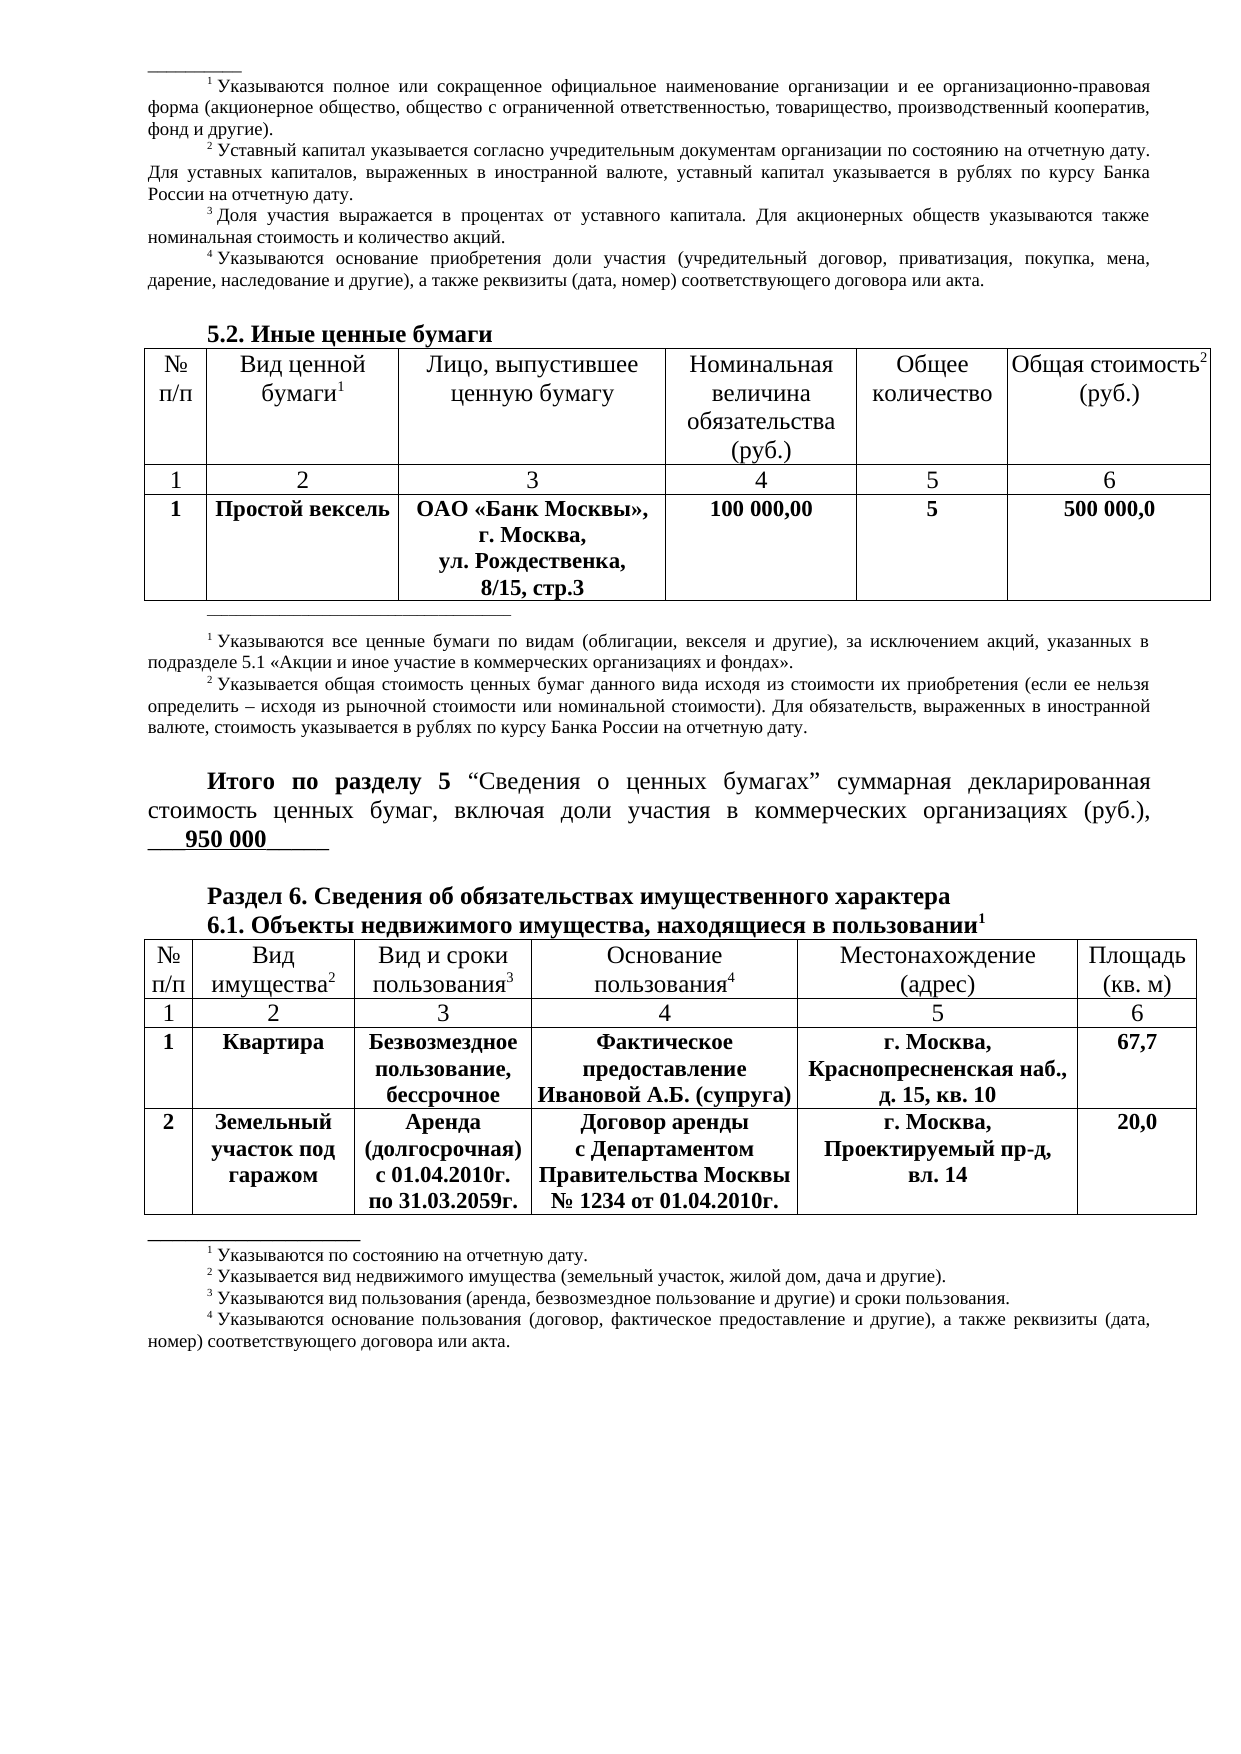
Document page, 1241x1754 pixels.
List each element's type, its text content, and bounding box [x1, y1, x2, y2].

table_cell 3 [355, 999, 531, 1027]
table_header Номинальная величина обязательства (руб.) [666, 349, 856, 464]
table_cell 4 [532, 999, 797, 1027]
text 2 Уставный капитал указывается согласно учредительным документам организации по состоянию на отчетную дату. Для уставных капиталов, выраженных в иностранной валюте, уставный капитал указывается в рублях по курсу Банка России на отчетную дату. [148, 139, 1152, 204]
text 5.2. Иные ценные бумаги [148, 319, 1152, 348]
text 2 Указывается общая стоимость ценных бумаг данного вида исходя из стоимости их приобретения (если ее нельзя определить – исходя из рыночной стоимости или номинальной стоимости). Для обязательств, выраженных в иностранной валюте, стоимость указывается в рублях по курсу Банка России на отчетную дату. [148, 673, 1152, 738]
text 3 Указываются вид пользования (аренда, безвозмездное пользование и другие) и сроки пользования. [148, 1287, 1152, 1308]
table_cell 6 [1008, 465, 1210, 494]
table_cell 100 000,00 [666, 495, 856, 600]
text __________________________________________ [148, 601, 1152, 630]
table_cell 2 [207, 465, 398, 494]
table_header Вид ценной бумаги1 [207, 349, 398, 464]
table_cell г. Москва, Проектируемый пр-д, вл. 14 [798, 1109, 1077, 1214]
table_cell ОАО «Банк Москвы», г. Москва, ул. Рождественка, 8/15, стр.3 [399, 495, 665, 600]
table_cell 2 [193, 999, 354, 1027]
table_cell Квартира [193, 1028, 354, 1107]
table_cell 6 [1078, 999, 1196, 1027]
table_cell 3 [399, 465, 665, 494]
text 1 Указываются по состоянию на отчетную дату. [148, 1244, 1152, 1265]
table_header Общее количество [857, 349, 1007, 464]
table_cell 1 [145, 465, 206, 494]
table_cell 2 [145, 1109, 192, 1214]
table_cell 500 000,0 [1008, 495, 1210, 600]
table_cell Простой вексель [207, 495, 398, 600]
table_header Общая стоимость2 (руб.) [1008, 349, 1210, 464]
table_header Местонахождение (адрес) [798, 940, 1077, 997]
table_header Лицо, выпустившее ценную бумагу [399, 349, 665, 464]
table_header Основание пользования4 [532, 940, 797, 997]
table_cell Фактическое предоставление Ивановой А.Б. (супруга) [532, 1028, 797, 1107]
table_cell 1 [145, 1028, 192, 1107]
text 1 Указываются все ценные бумаги по видам (облигации, векселя и другие), за исключением акций, указанных в подразделе 5.1 «Акции и иное участие в коммерческих организациях и фондах». [148, 630, 1152, 673]
table_cell Аренда (долгосрочная) с 01.04.2010г. по 31.03.2059г. [355, 1109, 531, 1214]
table_header Площадь (кв. м) [1078, 940, 1196, 997]
table_cell 1 [145, 999, 192, 1027]
table_cell 5 [798, 999, 1077, 1027]
table_cell Договор аренды с Департаментом Правительства Москвы № 1234 от 01.04.2010г. [532, 1109, 797, 1214]
text _________________ [148, 1215, 1152, 1244]
text 3 Доля участия выражается в процентах от уставного капитала. Для акционерных обществ указываются также номинальная стоимость и количество акций. [148, 204, 1152, 247]
text 4 Указываются основание приобретения доли участия (учредительный договор, приватизация, покупка, мена, дарение, наследование и другие), а также реквизиты (дата, номер) соответствующего договора или акта. [148, 247, 1152, 290]
table_cell 20,0 [1078, 1109, 1196, 1214]
table_cell 5 [857, 495, 1007, 600]
table_cell 5 [857, 465, 1007, 494]
text 4 Указываются основание пользования (договор, фактическое предоставление и другие), а также реквизиты (дата, номер) соответствующего договора или акта. [148, 1308, 1152, 1351]
table_cell 1 [145, 495, 206, 600]
table_header Вид и сроки пользования3 [355, 940, 531, 997]
text __________ [148, 53, 1152, 75]
table_cell г. Москва, Краснопресненская наб., д. 15, кв. 10 [798, 1028, 1077, 1107]
text 1 Указываются полное или сокращенное официальное наименование организации и ее организационно-правовая форма (акционерное общество, общество с ограниченной ответственностью, товарищество, производственный кооператив, фонд и другие). [148, 75, 1152, 139]
text 6.1. Объекты недвижимого имущества, находящиеся в пользовании1 [148, 910, 1152, 939]
table_header № п/п [145, 940, 192, 997]
table_header № п/п [145, 349, 206, 464]
text Итого по разделу 5 “Сведения о ценных бумагах” суммарная декларированная стоимость ценных бумаг, включая доли участия в коммерческих организациях (руб.), ___950 000_____ [148, 766, 1152, 853]
table_cell 67,7 [1078, 1028, 1196, 1107]
table_header Вид имущества2 [193, 940, 354, 997]
table_cell 4 [666, 465, 856, 494]
table_cell Земельный участок под гаражом [193, 1109, 354, 1214]
text 2 Указывается вид недвижимого имущества (земельный участок, жилой дом, дача и другие). [148, 1265, 1152, 1287]
text Раздел 6. Сведения об обязательствах имущественного характера [148, 881, 1152, 910]
table_cell Безвозмездное пользование, бессрочное [355, 1028, 531, 1107]
